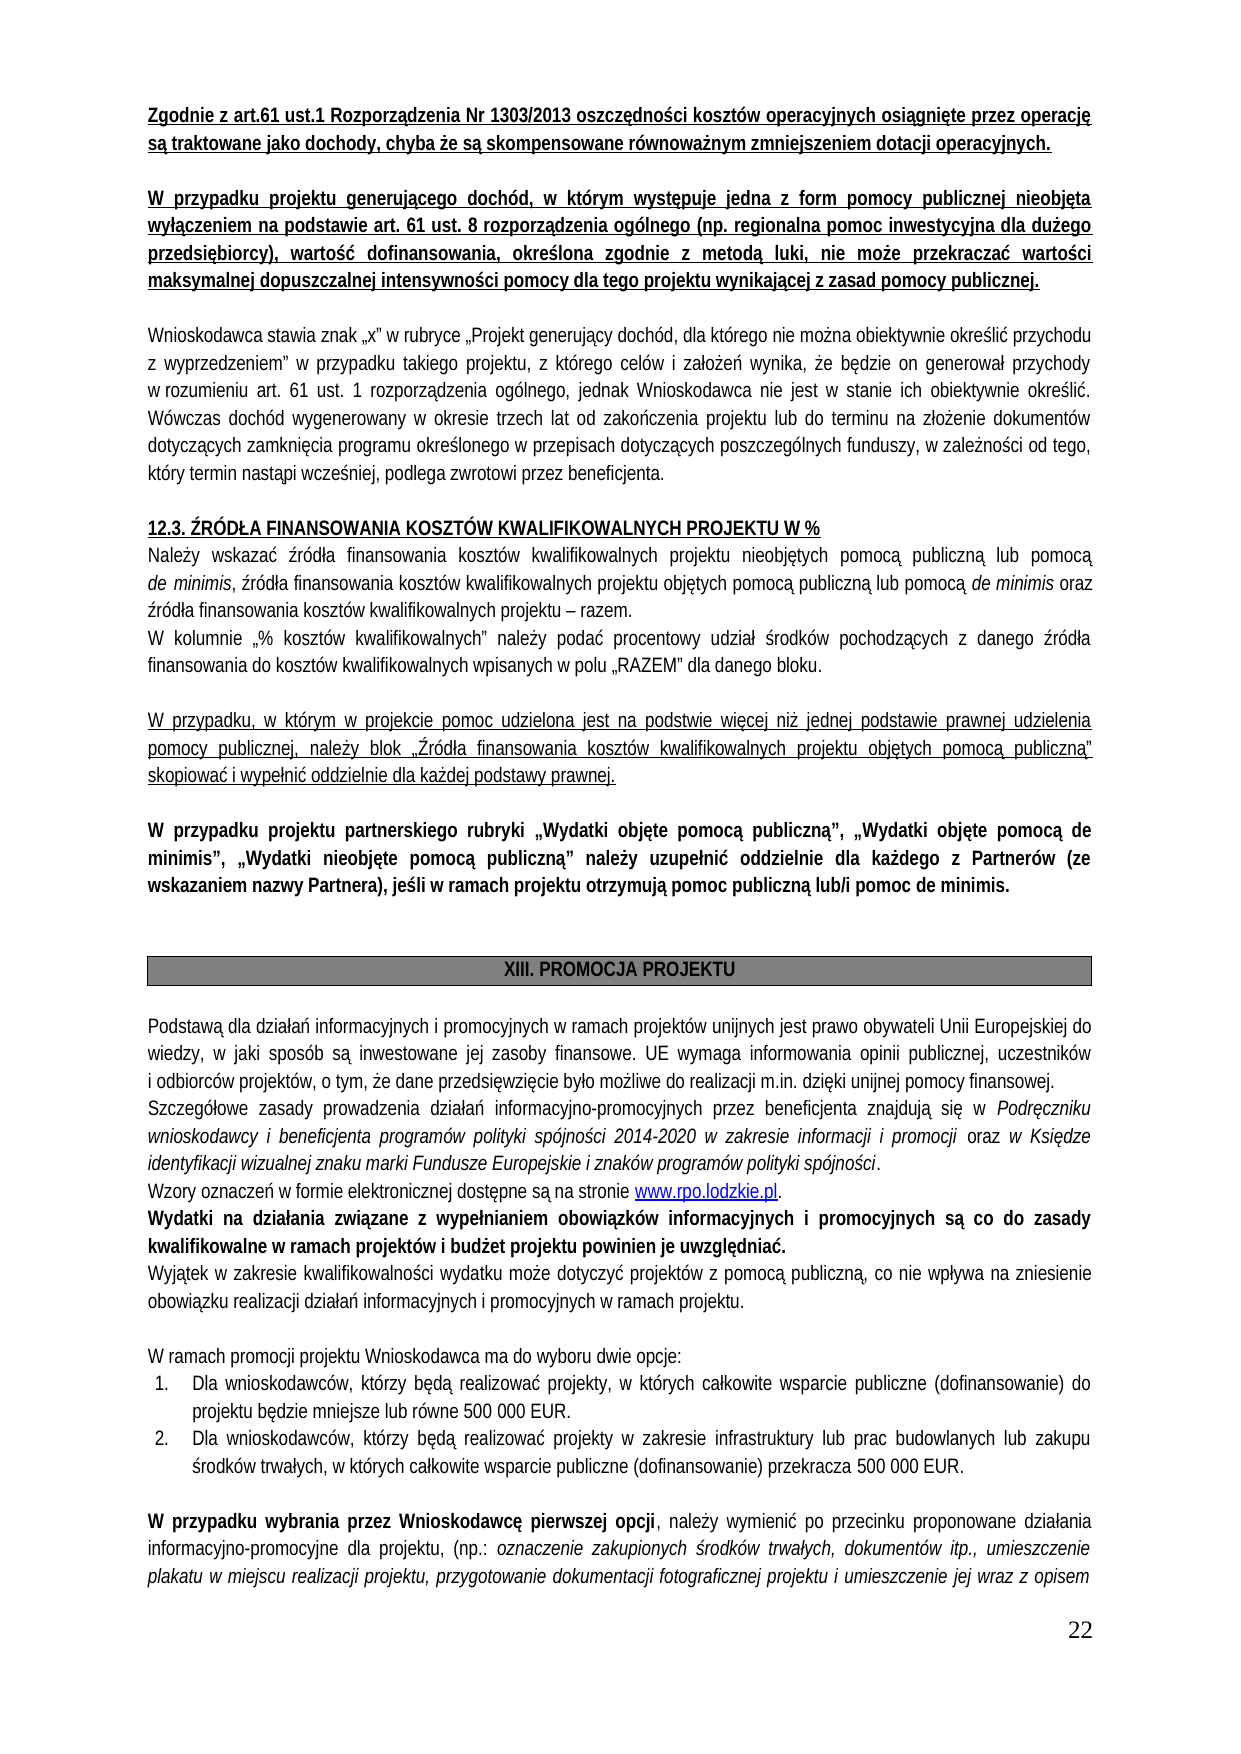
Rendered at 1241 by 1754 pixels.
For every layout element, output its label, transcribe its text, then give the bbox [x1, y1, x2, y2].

list Dla wnioskodawców, którzy będą realizować projekty, w których całkowite wsparcie publiczne (dofinansowanie) do projektu będzie mniejsze lub równe 500 000 EUR. [154, 1371, 1093, 1423]
text Wnioskodawca stawia znak „x” w rubryce „Projekt generujący dochód, dla którego nie można obiektywnie określić przychodu z wyprzedzeniem” w przypadku takiego projektu, z którego celów i założeń wynika, że będzie on generował przychody w rozumieniu art. 61 ust. 1 rozporządzenia ogólnego, jednak Wnioskodawca nie jest w stanie ich obiektywnie określić. Wówczas dochód wygenerowany w okresie trzech lat od zakończenia projektu lub do terminu na złożenie dokumentów dotyczących zamknięcia programu określonego w przepisach dotyczących poszczególnych funduszy, w zależności od tego, który termin nastąpi wcześniej, podlega zwrotowi przez beneficjenta. [148, 323, 1093, 485]
text Należy wskazać źródła finansowania kosztów kwalifikowalnych projektu nieobjętych pomocą publiczną lub pomocą de minimis, źródła finansowania kosztów kwalifikowalnych projektu objętych pomocą publiczną lub pomocą de minimis oraz źródła finansowania kosztów kwalifikowalnych projektu – razem. [148, 543, 1093, 622]
text W przypadku, w którym w projekcie pomoc udzielona jest na podstwie więcej niż jednej podstawie prawnej udzielenia pomocy publicznej, należy blok „Źródła finansowania kosztów kwalifikowalnych projektu objętych pomocą publiczną” skopiować i wypełnić oddzielnie dla każdej podstawy prawnej. [148, 708, 1093, 757]
text W przypadku projektu generującego dochód, w którym występuje jedna z form pomocy publicznej nieobjęta wyłączeniem na podstawie art. 61 ust. 8 rozporządzenia ogólnego (np. regionalna pomoc inwestycyjna dla dużego przedsiębiorcy), wartość dofinansowania, określona zgodnie z metodą luki, nie może przekraczać wartości maksymalnej dopuszczalnej intensywności pomocy dla tego projektu wynikającej z zasad pomocy publicznej. [148, 235, 1093, 262]
list Dla wnioskodawców, którzy będą realizować projekty w zakresie infrastruktury lub prac budowlanych lub zakupu środków trwałych, w których całkowite wsparcie publiczne (dofinansowanie) przekracza 500 000 EUR. [154, 1426, 1093, 1478]
text W przypadku projektu partnerskiego rubryki „Wydatki objęte pomocą publiczną”, „Wydatki objęte pomocą de minimis”, „Wydatki nieobjęte pomocą publiczną” należy uzupełnić oddzielnie dla każdego z Partnerów (ze wskazaniem nazwy Partnera), jeśli w ramach projektu otrzymują pomoc publiczną lub/i pomoc de minimis. [148, 818, 1093, 897]
text W ramach promocji projektu Wnioskodawca ma do wyboru dwie opcje: [148, 1344, 1093, 1368]
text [148, 1509, 1093, 1588]
subtitle 12.3. ŹRÓDŁA FINANSOWANIA KOSZTÓW KWALIFIKOWALNYCH PROJEKTU W % [148, 516, 1093, 540]
table_header XIII. PROMOCJA PROJEKTU [148, 957, 1091, 985]
text W kolumnie „% kosztów kwalifikowalnych” należy podać procentowy udział środków pochodzących z danego źródła finansowania do kosztów kwalifikowalnych wpisanych w polu „RAZEM” dla danego bloku. [148, 626, 1093, 677]
text W przypadku, w którym w projekcie pomoc udzielona jest na podstwie więcej niż jednej podstawie prawnej udzielenia pomocy publicznej, należy blok „Źródła finansowania kosztów kwalifikowalnych projektu objętych pomocą publiczną” skopiować i wypełnić oddzielnie dla każdej podstawy prawnej. [148, 758, 1093, 787]
text Zgodnie z art.61 ust.1 Rozporządzenia Nr 1303/2013 oszczędności kosztów operacyjnych osiągnięte przez operację są traktowane jako dochody, chyba że są skompensowane równoważnym zmniejszeniem dotacji operacyjnych. [148, 103, 1093, 155]
text W przypadku projektu generującego dochód, w którym występuje jedna z form pomocy publicznej nieobjęta wyłączeniem na podstawie art. 61 ust. 8 rozporządzenia ogólnego (np. regionalna pomoc inwestycyjna dla dużego przedsiębiorcy), wartość dofinansowania, określona zgodnie z metodą luki, nie może przekraczać wartości maksymalnej dopuszczalnej intensywności pomocy dla tego projektu wynikającej z zasad pomocy publicznej. [148, 263, 1093, 292]
text Wyjątek w zakresie kwalifikowalności wydatku może dotyczyć projektów z pomocą publiczną, co nie wpływa na zniesienie obowiązku realizacji działań informacyjnych i promocyjnych w ramach projektu. [148, 1261, 1093, 1313]
text Szczegółowe zasady prowadzenia działań informacyjno-promocyjnych przez beneficjenta znajdują się w Podręczniku wnioskodawcy i beneficjenta programów polityki spójności 2014-2020 w zakresie informacji i promocji oraz w Księdze identyfikacji wizualnej znaku marki Fundusze Europejskie i znaków programów polityki spójności. [148, 1096, 1093, 1175]
text Wydatki na działania związane z wypełnianiem obowiązków informacyjnych i promocyjnych są co do zasady kwalifikowalne w ramach projektów i budżet projektu powinien je uwzględniać. [148, 1206, 1093, 1258]
text Podstawą dla działań informacyjnych i promocyjnych w ramach projektów unijnych jest prawo obywateli Unii Europejskiej do wiedzy, w jaki sposób są inwestowane jej zasoby finansowe. UE wymaga informowania opinii publicznej, uczestników i odbiorców projektów, o tym, że dane przedsięwzięcie było możliwe do realizacji m.in. dzięki unijnej pomocy finansowej. [148, 1014, 1093, 1093]
text Wzory oznaczeń w formie elektronicznej dostępne są na stronie www.rpo.lodzkie.pl. [148, 1179, 1093, 1203]
text W przypadku projektu generującego dochód, w którym występuje jedna z form pomocy publicznej nieobjęta wyłączeniem na podstawie art. 61 ust. 8 rozporządzenia ogólnego (np. regionalna pomoc inwestycyjna dla dużego przedsiębiorcy), wartość dofinansowania, określona zgodnie z metodą luki, nie może przekraczać wartości maksymalnej dopuszczalnej intensywności pomocy dla tego projektu wynikającej z zasad pomocy publicznej. [148, 186, 1093, 234]
